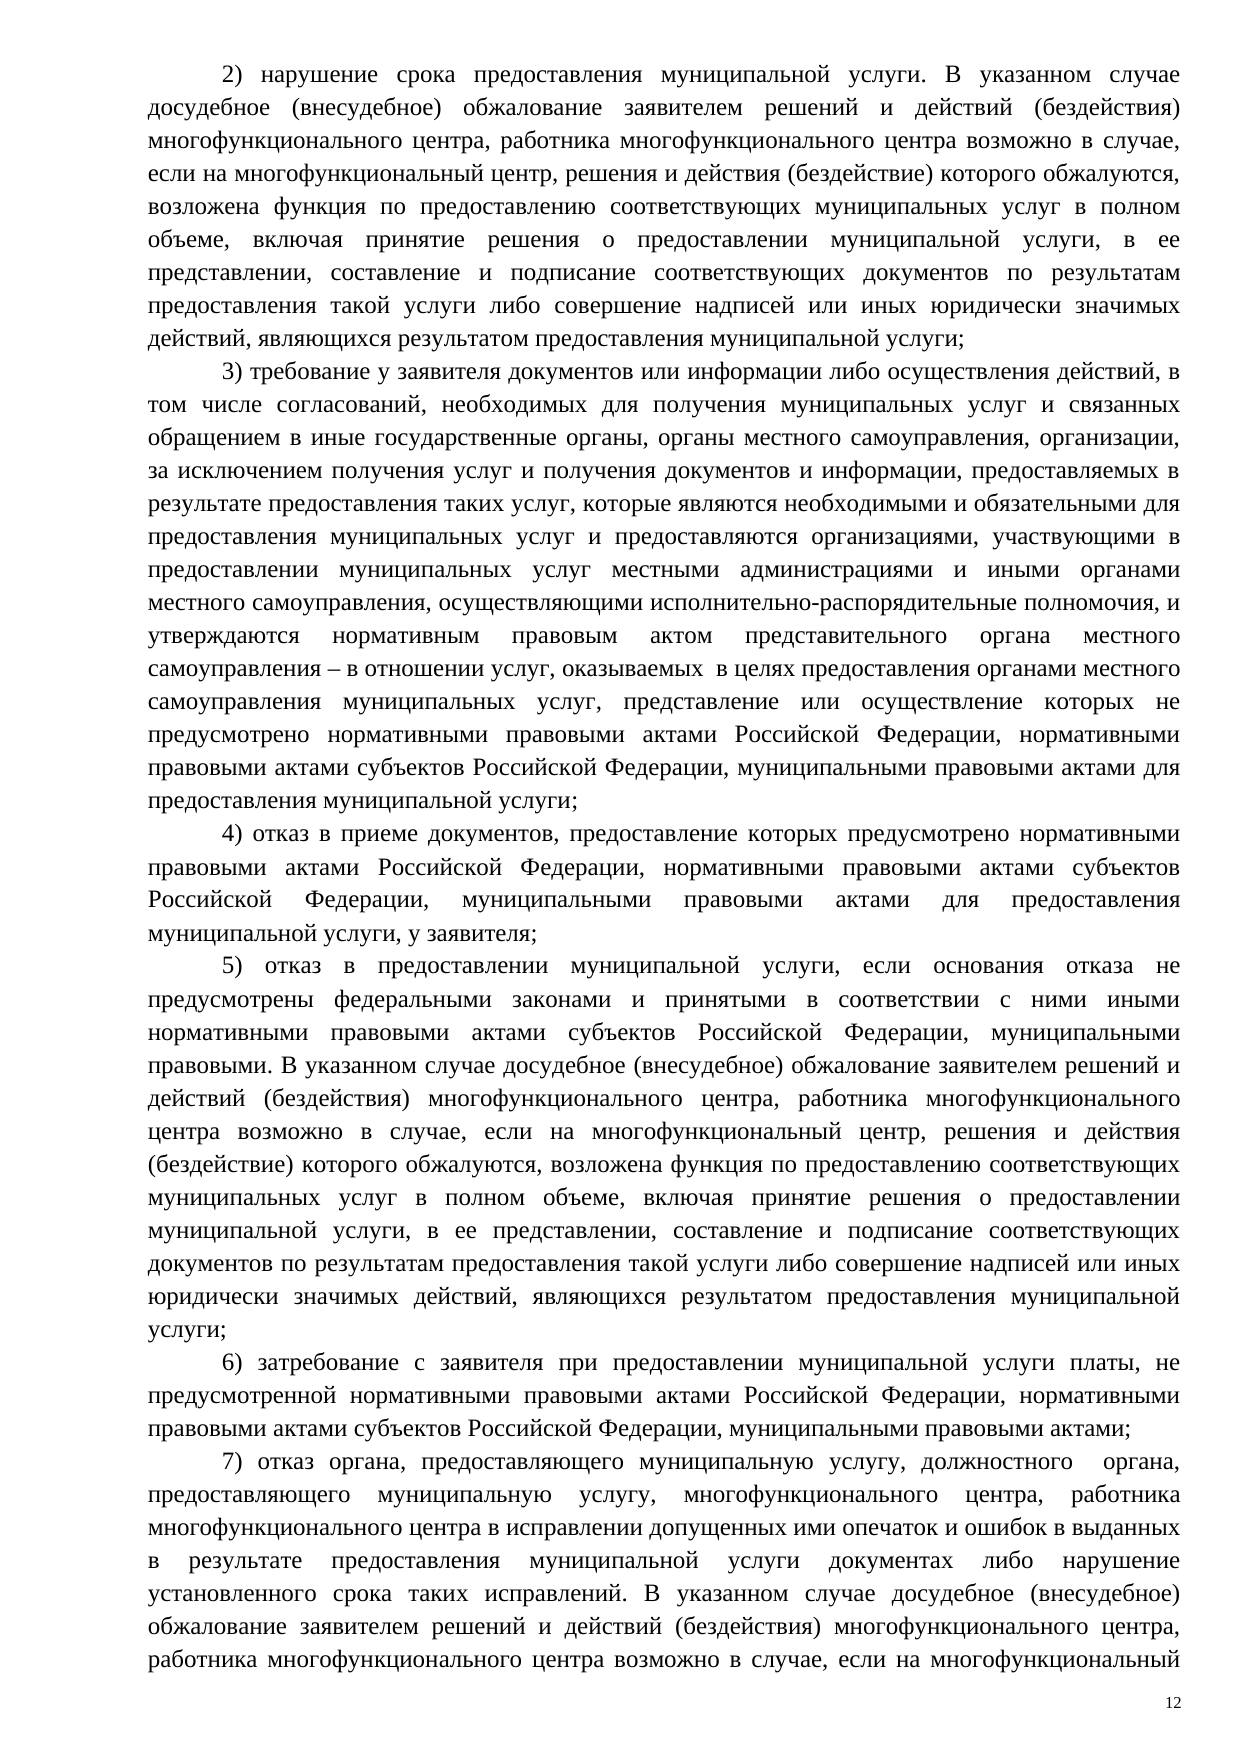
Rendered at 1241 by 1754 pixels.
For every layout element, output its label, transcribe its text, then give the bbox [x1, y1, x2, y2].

text 2) нарушение срока предоставления муниципальной услуги. В указанном случае досудебное (внесудебное) обжалование заявителем решений и действий (бездействия) многофункционального центра, работника многофункционального центра возможно в случае, если на многофункциональный центр, решения и действия (бездействие) которого обжалуются, возложена функция по предоставлению соответствующих муниципальных услуг в полном объеме, включая принятие решения о предоставлении муниципальной услуги, в ее представлении, составление и подписание соответствующих документов по результатам предоставления такой услуги либо совершение надписей или иных юридически значимых действий, являющихся результатом предоставления муниципальной услуги; [148, 59, 1181, 352]
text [148, 1446, 1181, 1673]
text 3) требование у заявителя документов или информации либо осуществления действий, в том числе согласований, необходимых для получения муниципальных услуг и связанных обращением в иные государственные органы, органы местного самоуправления, организации, за исключением получения услуг и получения документов и информации, предоставляемых в результате предоставления таких услуг, которые являются необходимыми и обязательными для предоставления муниципальных услуг и предоставляются организациями, участвующими в предоставлении муниципальных услуг местными администрациями и иными органами местного самоуправления, осуществляющими исполнительно-распорядительные полномочия, и утверждаются нормативным правовым актом представительного органа местного самоуправления – в отношении услуг, оказываемых в целях предоставления органами местного самоуправления муниципальных услуг, представление или осуществление которых не предусмотрено нормативными правовыми актами Российской Федерации, нормативными правовыми актами субъектов Российской Федерации, муниципальными правовыми актами для предоставления муниципальной услуги; [148, 356, 1181, 814]
text 5) отказ в предоставлении муниципальной услуги, если основания отказа не предусмотрены федеральными законами и принятыми в соответствии с ними иными нормативными правовыми актами субъектов Российской Федерации, муниципальными правовыми. В указанном случае досудебное (внесудебное) обжалование заявителем решений и действий (бездействия) многофункционального центра, работника многофункционального центра возможно в случае, если на многофункциональный центр, решения и действия (бездействие) которого обжалуются, возложена функция по предоставлению соответствующих муниципальных услуг в полном объеме, включая принятие решения о предоставлении муниципальной услуги, в ее представлении, составление и подписание соответствующих документов по результатам предоставления такой услуги либо совершение надписей или иных юридически значимых действий, являющихся результатом предоставления муниципальной услуги; [148, 951, 1181, 1343]
text 6) затребование с заявителя при предоставлении муниципальной услуги платы, не предусмотренной нормативными правовыми актами Российской Федерации, нормативными правовыми актами субъектов Российской Федерации, муниципальными правовыми актами; [148, 1347, 1181, 1442]
text 4) отказ в приеме документов, предоставление которых предусмотрено нормативными правовыми актами Российской Федерации, нормативными правовыми актами субъектов Российской Федерации, муниципальными правовыми актами для предоставления муниципальной услуги, у заявителя; [148, 818, 1181, 946]
